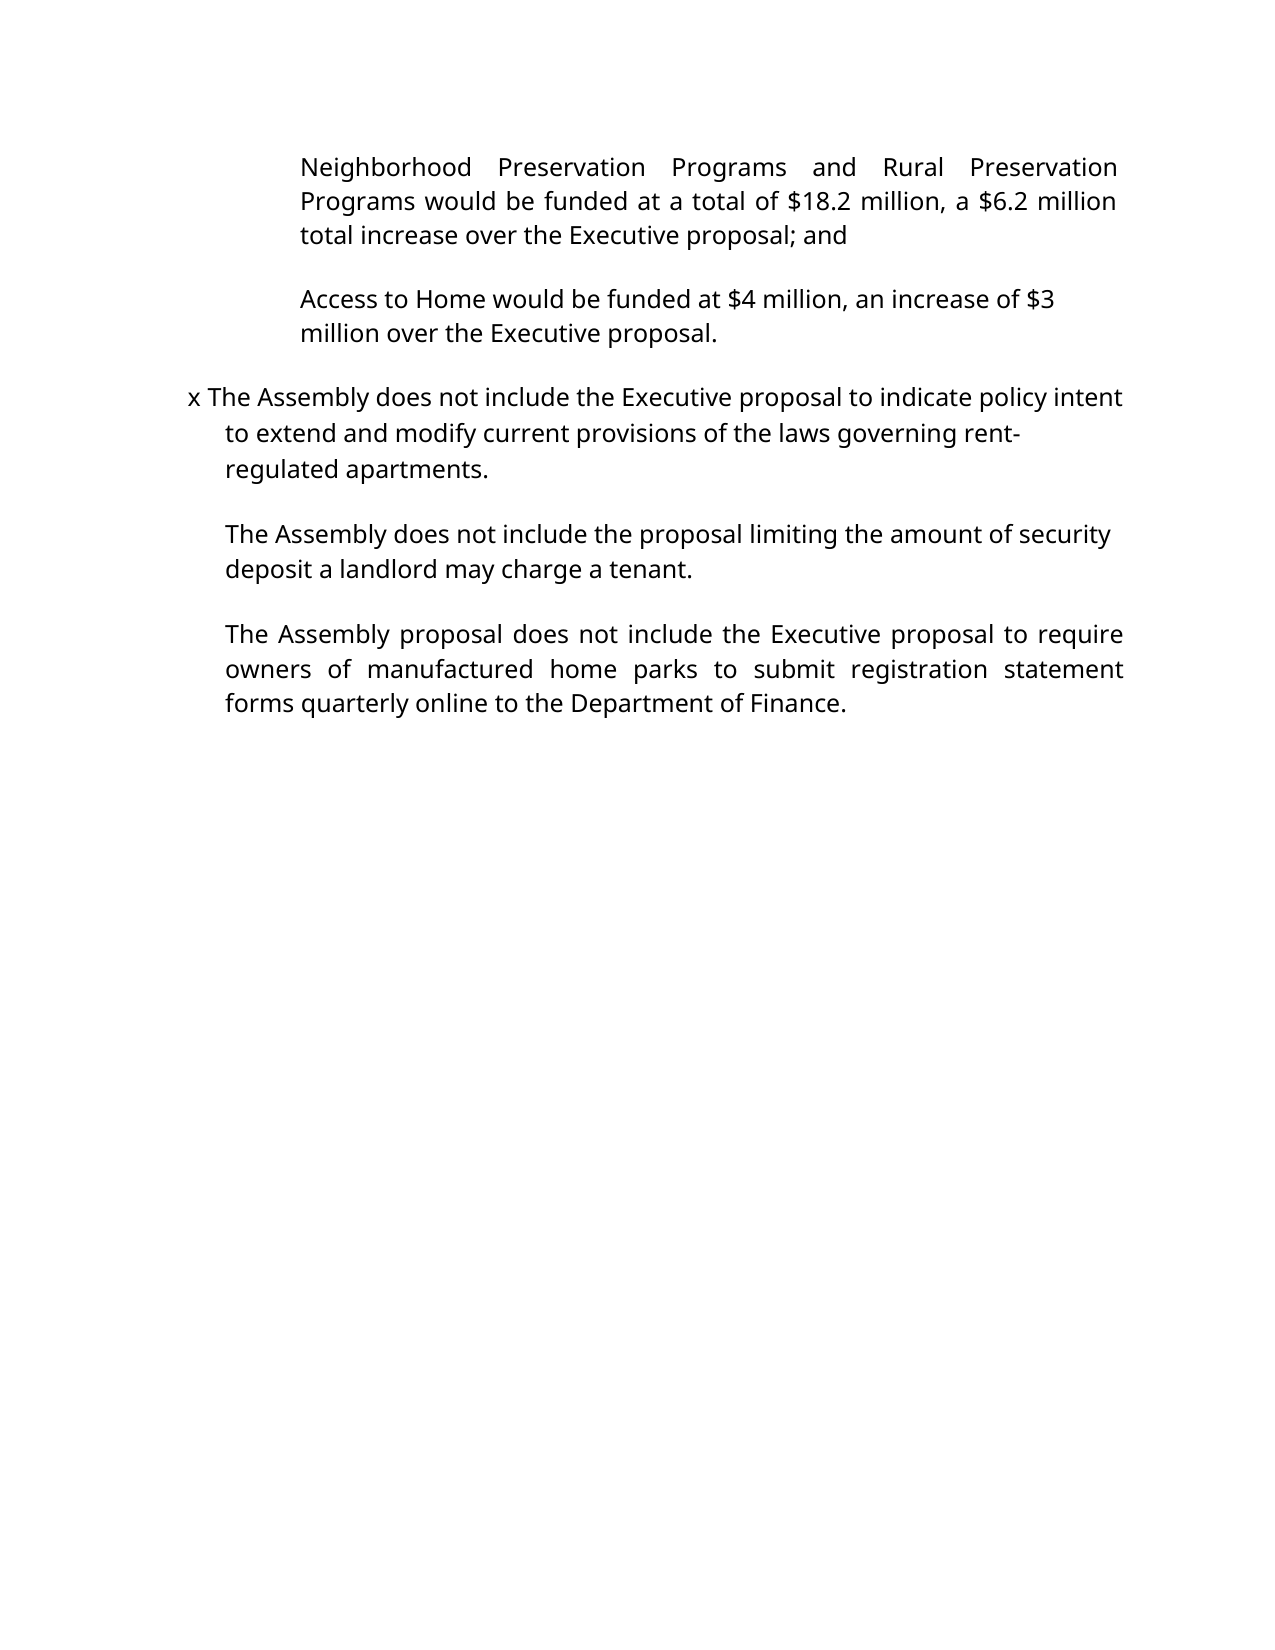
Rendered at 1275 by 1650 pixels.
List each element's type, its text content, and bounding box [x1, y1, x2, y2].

list The Assembly does not include the proposal limiting the amount of security deposit a landlord may charge a tenant. [187, 517, 1125, 586]
list Access to Home would be funded at $4 million, an increase of $3 million over the Executive proposal. [262, 282, 1125, 350]
list Neighborhood Preservation Programs and Rural Preservation Programs would be funded at a total of $18.2 million, a $6.2 million total increase over the Executive proposal; and [262, 150, 1119, 252]
text x The Assembly does not include the Executive proposal to indicate policy intent to extend and modify current provisions of the laws governing rent-regulated apartments. [187, 379, 1125, 486]
list The Assembly proposal does not include the Executive proposal to require owners of manufactured home parks to submit registration statement forms quarterly online to the Department of Finance. [187, 617, 1125, 720]
